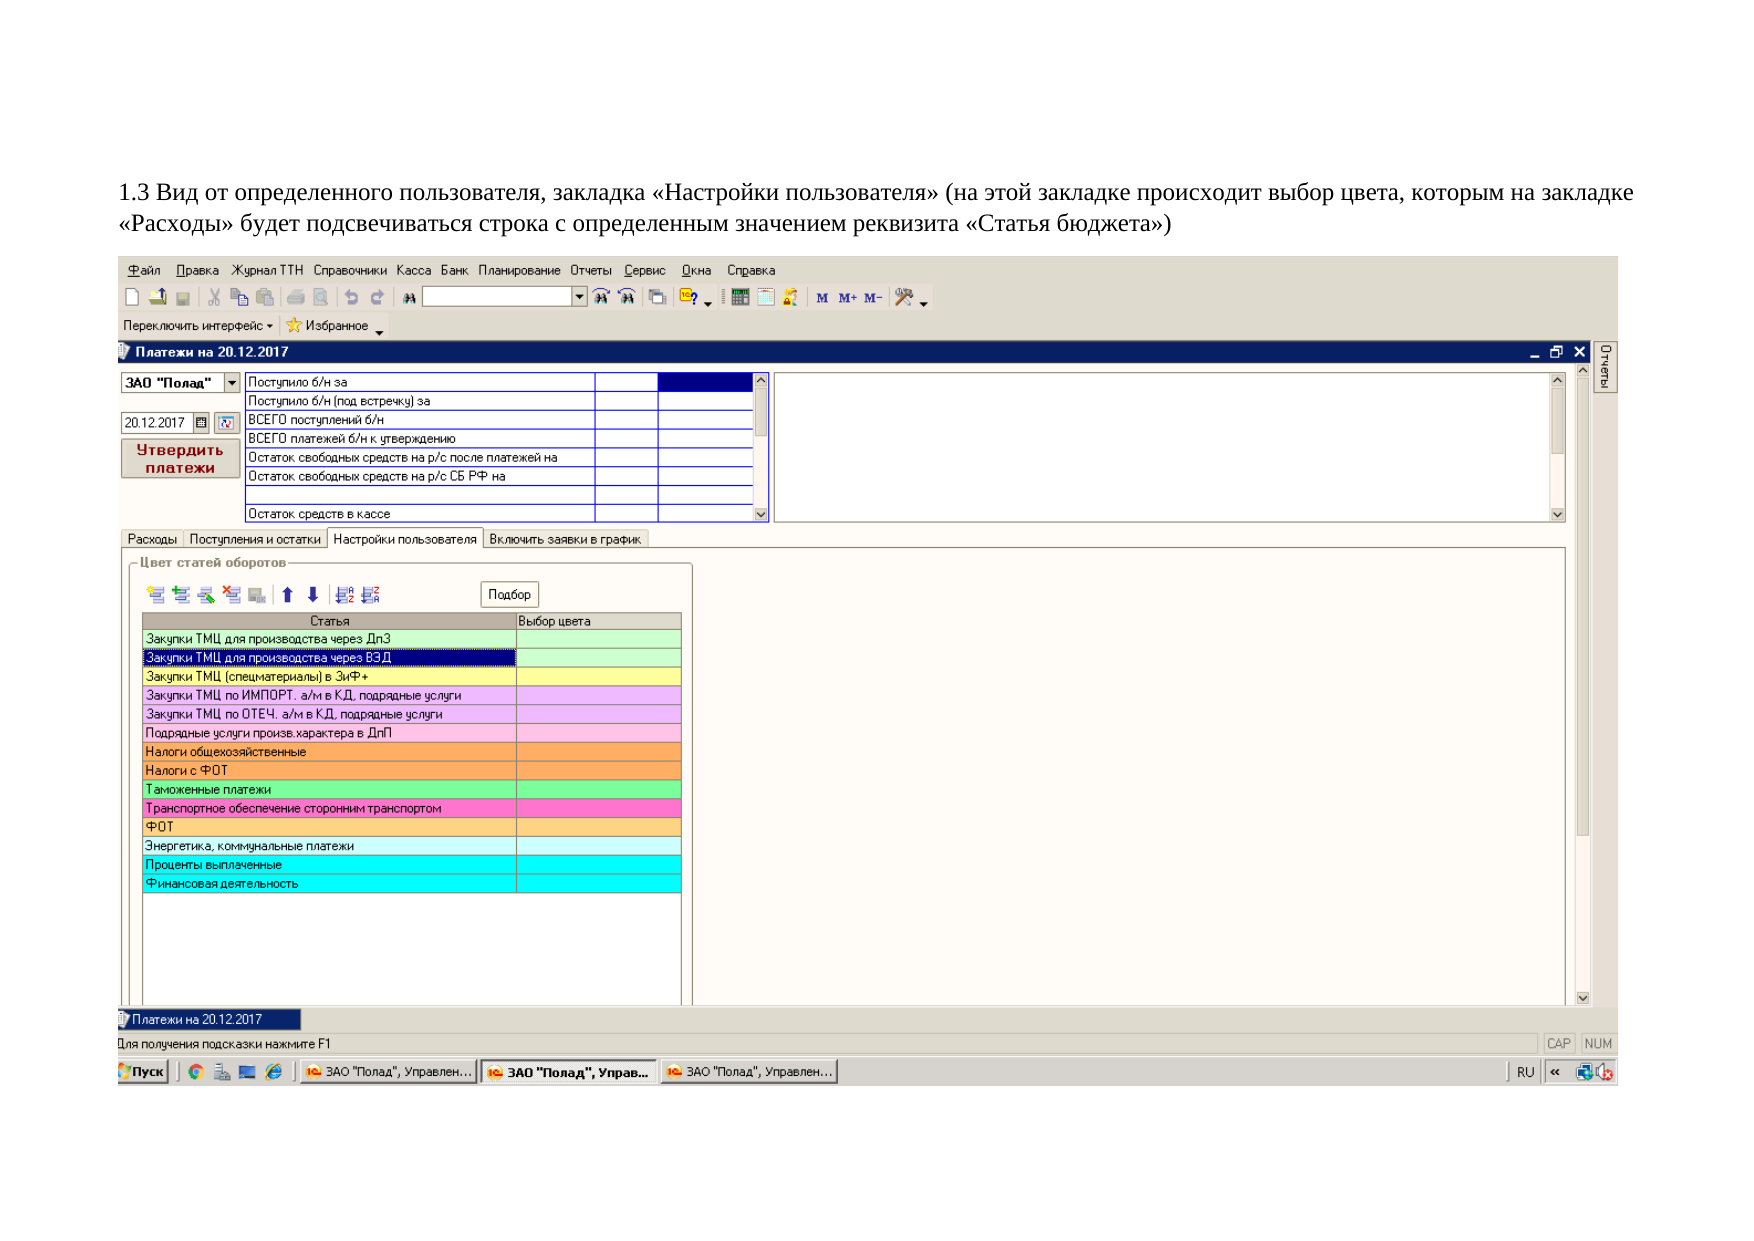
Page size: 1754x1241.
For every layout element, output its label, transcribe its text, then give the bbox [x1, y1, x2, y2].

text 1.3 Вид от определенного пользователя, закладка «Настройки пользователя» (на этой закладке происходит выбор цвета, которым на закладке «Расходы» будет подсвечиваться строка с определенным значением реквизита «Статья бюджета») [118, 177, 1636, 237]
picture [118, 256, 1619, 1086]
